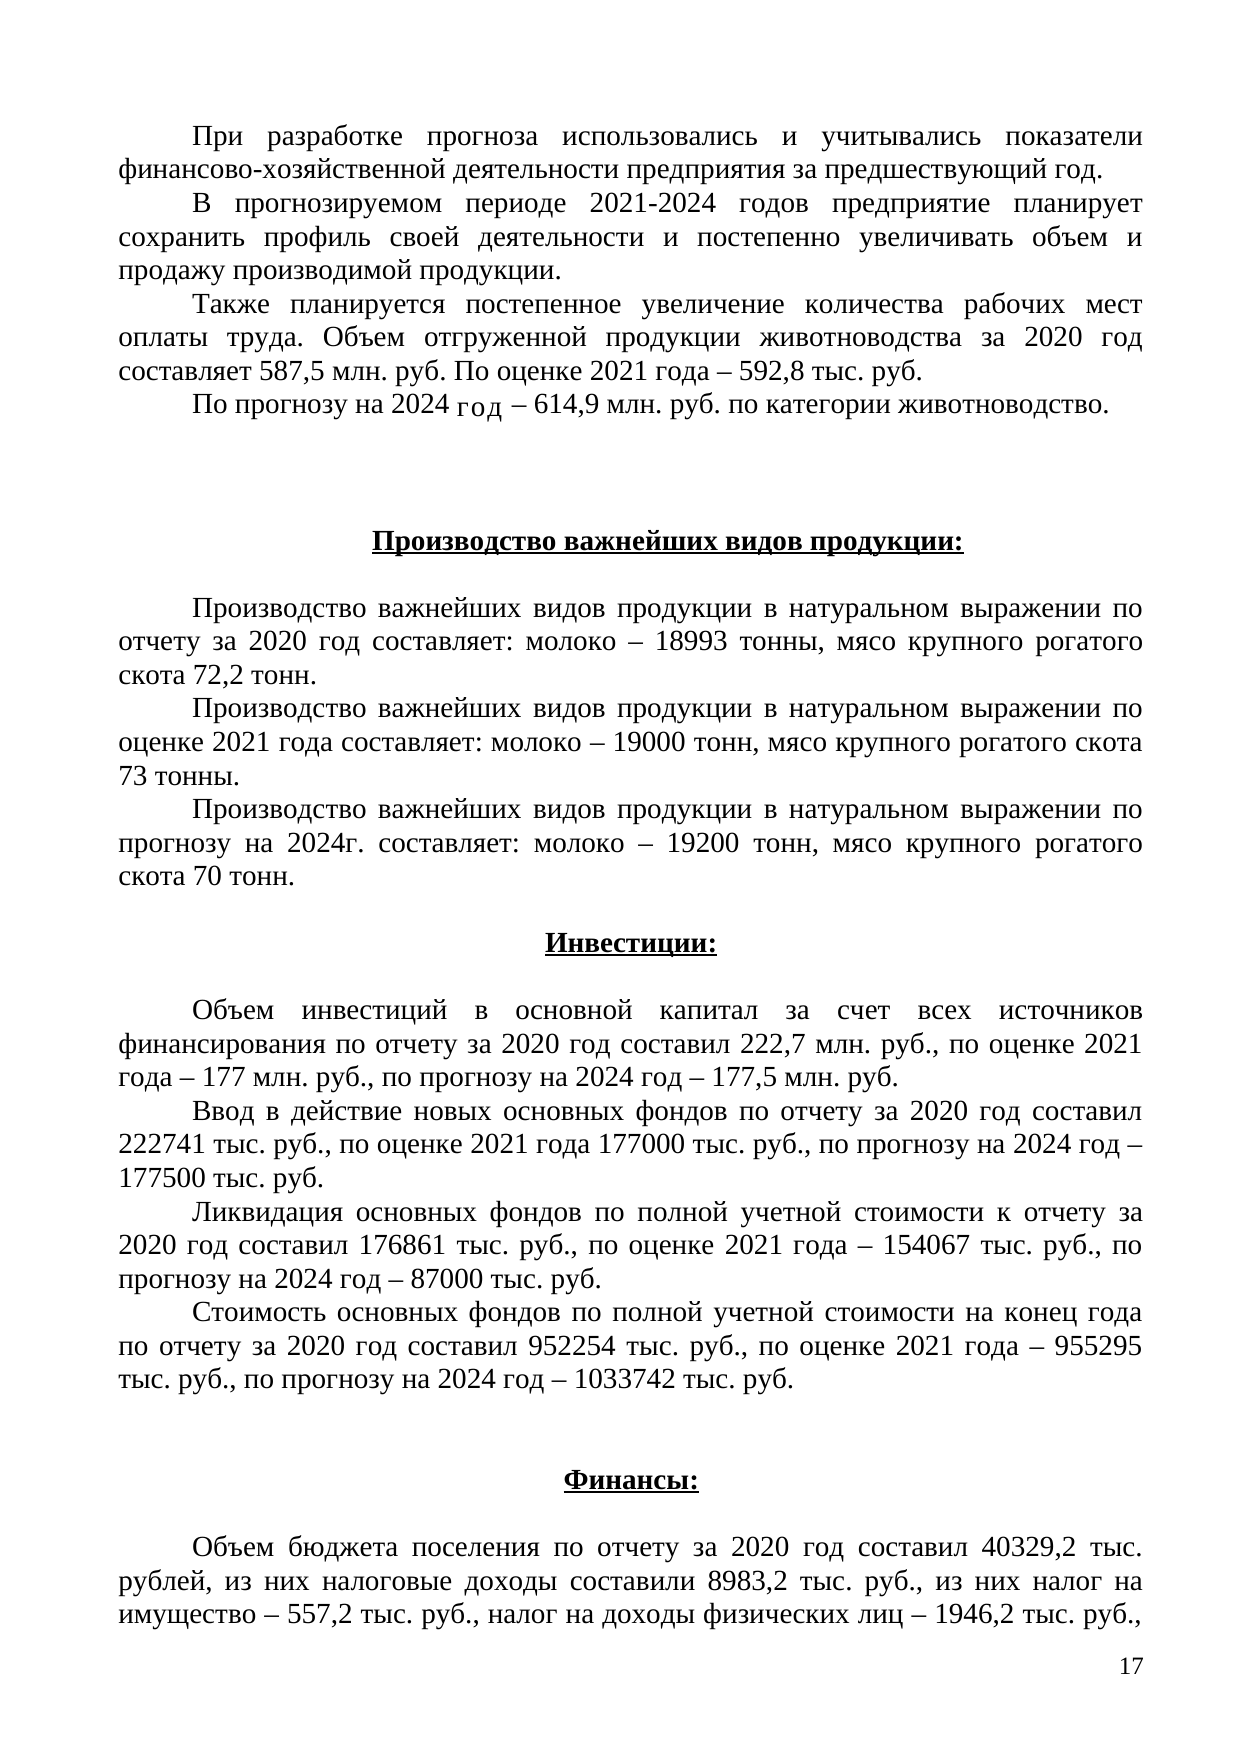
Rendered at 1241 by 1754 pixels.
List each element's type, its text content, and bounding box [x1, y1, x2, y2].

text При разработке прогноза использовались и учитывались показатели финансово-хозяйственной деятельности предприятия за предшествующий год. [118, 118, 1144, 185]
text Объем инвестиций в основной капитал за счет всех источников финансирования по отчету за 2020 год составил 222,7 млн. руб., по оценке 2021 года – 177 млн. руб., по прогнозу на 2024 год – 177,5 млн. руб. [118, 992, 1144, 1093]
text Ввод в действие новых основных фондов по отчету за 2020 год составил 222741 тыс. руб., по оценке 2021 года 177000 тыс. руб., по прогнозу на 2024 год – 177500 тыс. руб. [118, 1093, 1144, 1194]
text Также планируется постепенное увеличение количества рабочих мест оплаты труда. Объем отгруженной продукции животноводства за 2020 год составляет 587,5 млн. руб. По оценке 2021 года – 592,8 тыс. руб. [118, 286, 1144, 386]
text Ликвидация основных фондов по полной учетной стоимости к отчету за 2020 год составил 176861 тыс. руб., по оценке 2021 года – 154067 тыс. руб., по прогнозу на 2024 год – 87000 тыс. руб. [118, 1194, 1144, 1294]
text Производство важнейших видов продукции в натуральном выражении по оценке 2021 года составляет: молоко – 19000 тонн, мясо крупного рогатого скота 73 тонны. [118, 691, 1144, 791]
text Производство важнейших видов продукции: [118, 523, 1144, 556]
text Стоимость основных фондов по полной учетной стоимости на конец года по отчету за 2020 год составил 952254 тыс. руб., по оценке 2021 года – 955295 тыс. руб., по прогнозу на 2024 год – 1033742 тыс. руб. [118, 1294, 1144, 1395]
text По прогнозу на 2024 год – 614,9 млн. руб. по категории животноводство. [118, 386, 1144, 422]
text Финансы: [118, 1462, 1144, 1496]
text Производство важнейших видов продукции в натуральном выражении по прогнозу на 2024г. составляет: молоко – 19200 тонн, мясо крупного рогатого скота 70 тонн. [118, 791, 1144, 892]
text В прогнозируемом периоде 2021-2024 годов предприятие планирует сохранить профиль своей деятельности и постепенно увеличивать объем и продажу производимой продукции. [118, 185, 1144, 286]
text Инвестиции: [118, 925, 1144, 959]
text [118, 1529, 1144, 1630]
text Производство важнейших видов продукции в натуральном выражении по отчету за 2020 год составляет: молоко – 18993 тонны, мясо крупного рогатого скота 72,2 тонн. [118, 590, 1144, 691]
